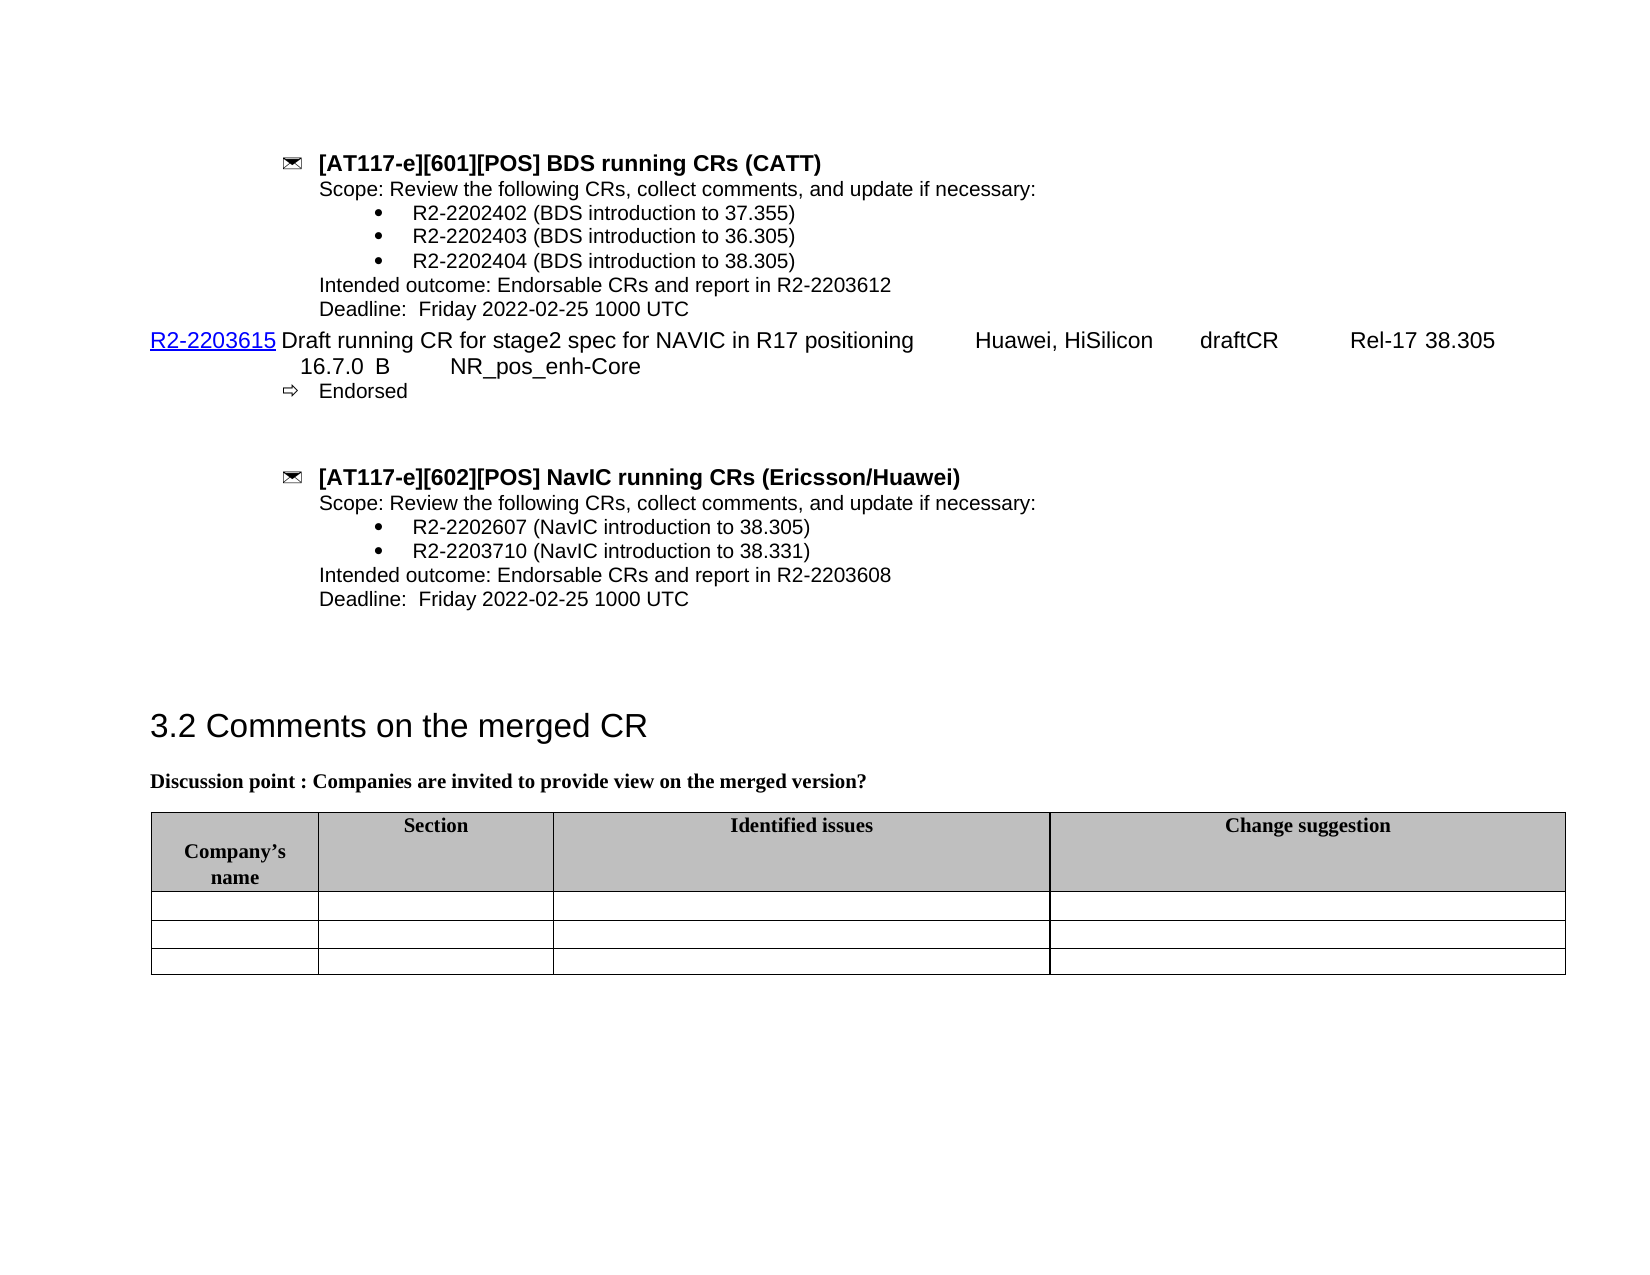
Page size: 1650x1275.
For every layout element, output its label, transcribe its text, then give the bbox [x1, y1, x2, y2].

list Endorsed [281, 379, 1500, 403]
list R2-2202402 (BDS introduction to 37.355) [375, 200, 1500, 224]
list R2-2203710 (NavIC introduction to 38.331) [375, 538, 1500, 563]
table_header Company’s name [152, 813, 318, 891]
list R2-2202404 (BDS introduction to 38.305) [375, 248, 1500, 272]
list R2-2202403 (BDS introduction to 36.305) [375, 224, 1500, 248]
table_cell [152, 892, 318, 920]
table_cell [1051, 892, 1565, 920]
text [AT117-e][601][POS] BDS running CRs (CATT) [281, 150, 1500, 176]
table_cell [319, 892, 553, 920]
text Scope: Review the following CRs, collect comments, and update if necessary: [281, 491, 1500, 514]
table_header Change suggestion [1051, 813, 1565, 891]
table_cell [554, 892, 1049, 920]
subtitle 3.2 Comments on the merged CR [150, 706, 1500, 745]
text Scope: Review the following CRs, collect comments, and update if necessary: [281, 176, 1500, 200]
table_header Section [319, 813, 553, 891]
table_cell [554, 921, 1049, 947]
table_cell [319, 921, 553, 947]
table_cell [152, 921, 318, 947]
table_header Identified issues [554, 813, 1049, 891]
text [AT117-e][602][POS] NavIC running CRs (Ericsson/Huawei) [281, 464, 1500, 491]
list R2-2202607 (NavIC introduction to 38.305) [375, 514, 1500, 538]
table_cell [152, 949, 318, 974]
table_cell [554, 949, 1049, 974]
text Discussion point : Companies are invited to provide view on the merged version? [150, 769, 1500, 793]
table_cell [1051, 949, 1565, 974]
text Intended outcome: Endorsable CRs and report in R2-2203612 [281, 272, 1500, 296]
text Deadline: Friday 2022-02-25 1000 UTC [281, 296, 1500, 320]
table_cell [1051, 921, 1565, 947]
table_cell [319, 949, 553, 974]
text Intended outcome: Endorsable CRs and report in R2-2203608 [281, 563, 1500, 587]
title R2-2203615 Draft running CR for stage2 spec for NAVIC in R17 positioning Huawei, HiSilicon draftCR Rel-17 38.305 16.7.0 B NR_pos_enh-Core [150, 327, 1500, 379]
text Deadline: Friday 2022-02-25 1000 UTC [281, 587, 1500, 611]
